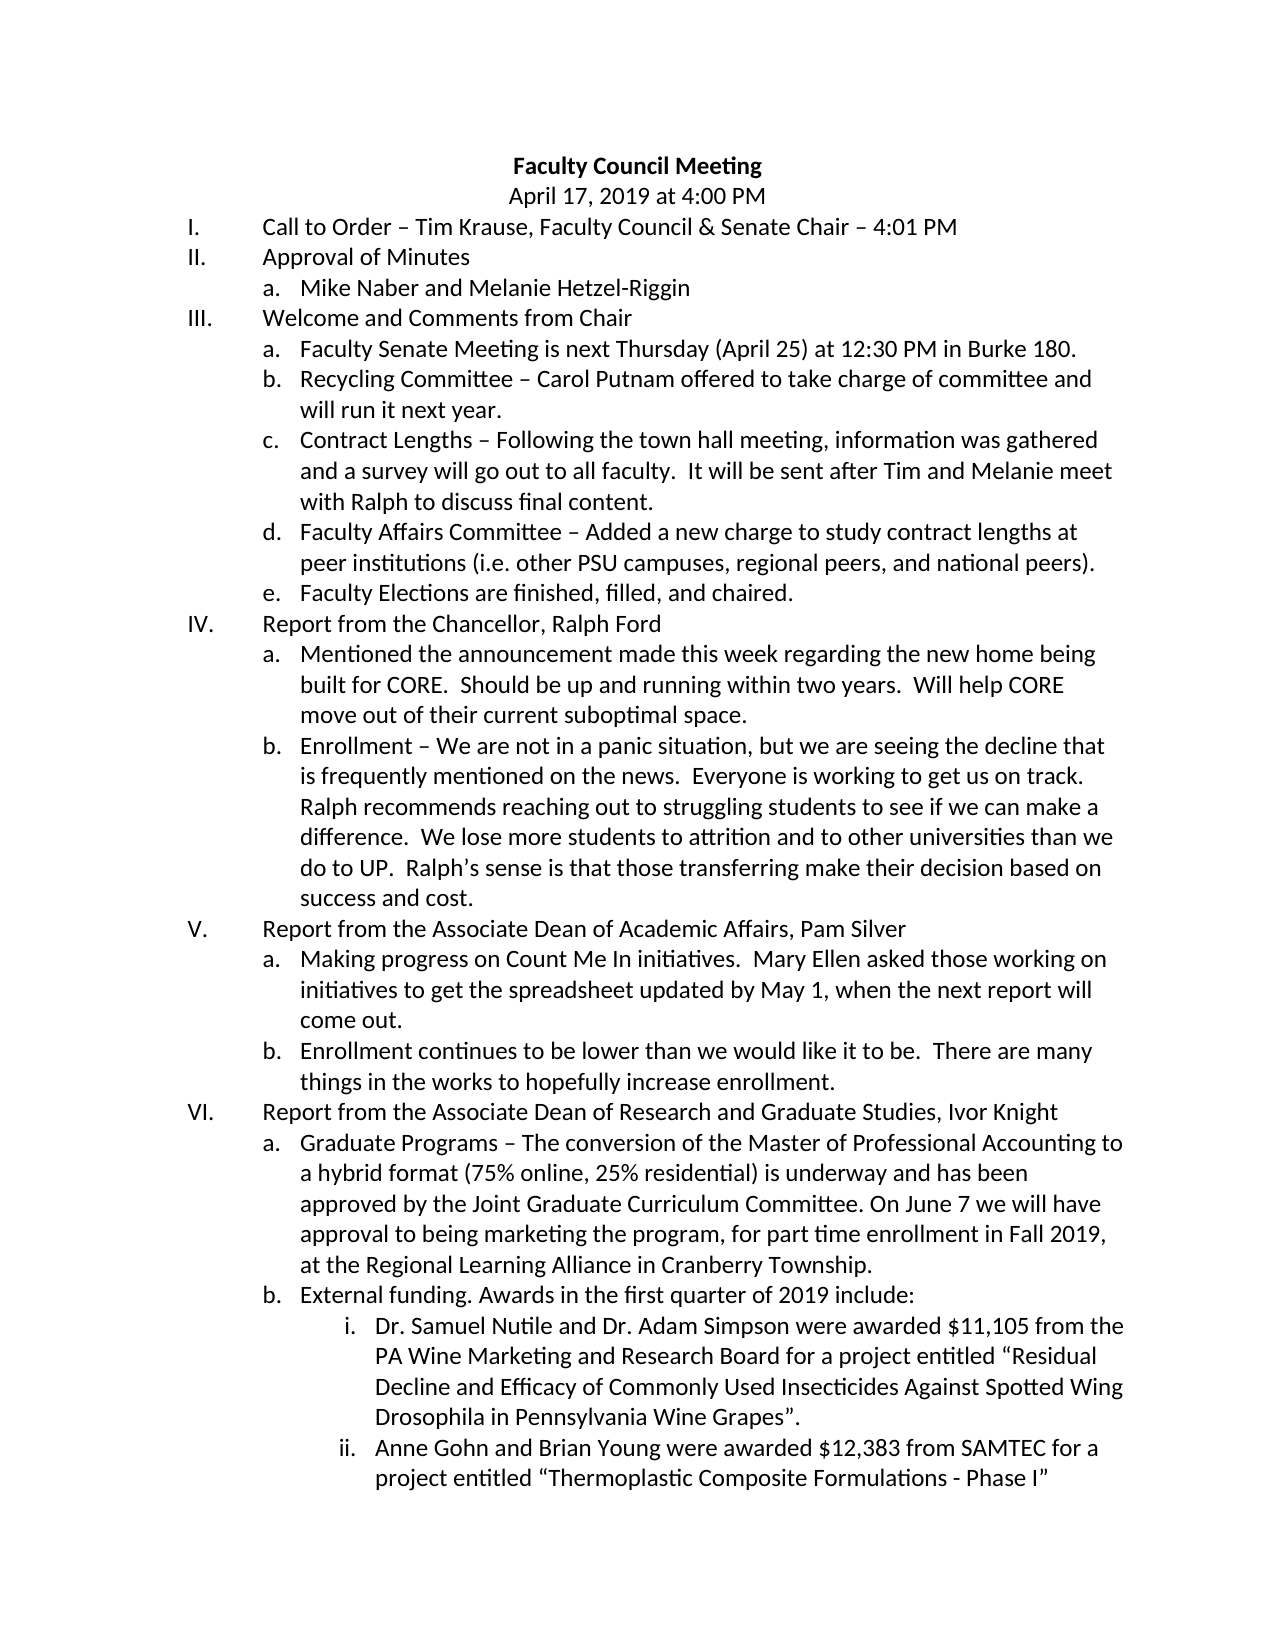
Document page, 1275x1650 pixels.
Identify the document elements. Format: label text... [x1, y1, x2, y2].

list Faculty Senate Meeting is next Thursday (April 25) at 12:30 PM in Burke 180. [262, 333, 1125, 364]
list Call to Order – Tim Krause, Faculty Council & Senate Chair – 4:01 PM [187, 211, 1125, 242]
list Faculty Elections are finished, filled, and chaired. [262, 577, 1125, 608]
list Report from the Associate Dean of Research and Graduate Studies, Ivor Knight [187, 1096, 1125, 1127]
text April 17, 2019 at 4:00 PM [150, 181, 1125, 211]
list Dr. Samuel Nutile and Dr. Adam Simpson were awarded $11,105 from the PA Wine Marketing and Research Board for a project entitled “Residual Decline and Efficacy of Commonly Used Insecticides Against Spotted Wing Drosophila in Pennsylvania Wine Grapes”. [356, 1310, 1125, 1432]
list Contract Lengths – Following the town hall meeting, information was gathered and a survey will go out to all faculty. It will be sent after Tim and Melanie meet with Ralph to discuss final content. [262, 425, 1125, 516]
list Making progress on Count Me In initiatives. Mary Ellen asked those working on initiatives to get the spreadsheet updated by May 1, when the next report will come out. [262, 943, 1125, 1035]
list Welcome and Comments from Chair [187, 303, 1125, 333]
list Enrollment – We are not in a panic situation, but we are seeing the decline that is frequently mentioned on the news. Everyone is working to get us on track. Ralph recommends reaching out to struggling students to see if we can make a difference. We lose more students to attrition and to other universities than we do to UP. Ralph’s sense is that those transferring make their decision based on success and cost. [262, 730, 1125, 913]
list Report from the Associate Dean of Academic Affairs, Pam Silver [187, 913, 1125, 943]
list Mentioned the announcement made this week regarding the new home being built for CORE. Should be up and running within two years. Will help CORE move out of their current suboptimal space. [262, 638, 1125, 730]
list Enrollment continues to be lower than we would like it to be. There are many things in the works to hopefully increase enrollment. [262, 1035, 1125, 1096]
list Report from the Chancellor, Ralph Ford [187, 608, 1125, 638]
list Mike Naber and Melanie Hetzel-Riggin [262, 272, 1125, 303]
list Approval of Minutes [187, 242, 1125, 272]
list Recycling Committee – Carol Putnam offered to take charge of committee and will run it next year. [262, 364, 1125, 425]
list Faculty Affairs Committee – Added a new charge to study contract lengths at peer institutions (i.e. other PSU campuses, regional peers, and national peers). [262, 516, 1125, 577]
list Graduate Programs – The conversion of the Master of Professional Accounting to a hybrid format (75% online, 25% residential) is underway and has been approved by the Joint Graduate Curriculum Committee. On June 7 we will have approval to being marketing the program, for part time enrollment in Fall 2019, at the Regional Learning Alliance in Cranberry Township. [262, 1127, 1125, 1279]
list External funding. Awards in the first quarter of 2019 include: [262, 1279, 1125, 1310]
text Faculty Council Meeting [150, 150, 1125, 181]
list Anne Gohn and Brian Young were awarded $12,383 from SAMTEC for a project entitled “Thermoplastic Composite Formulations - Phase I” [356, 1432, 1125, 1493]
